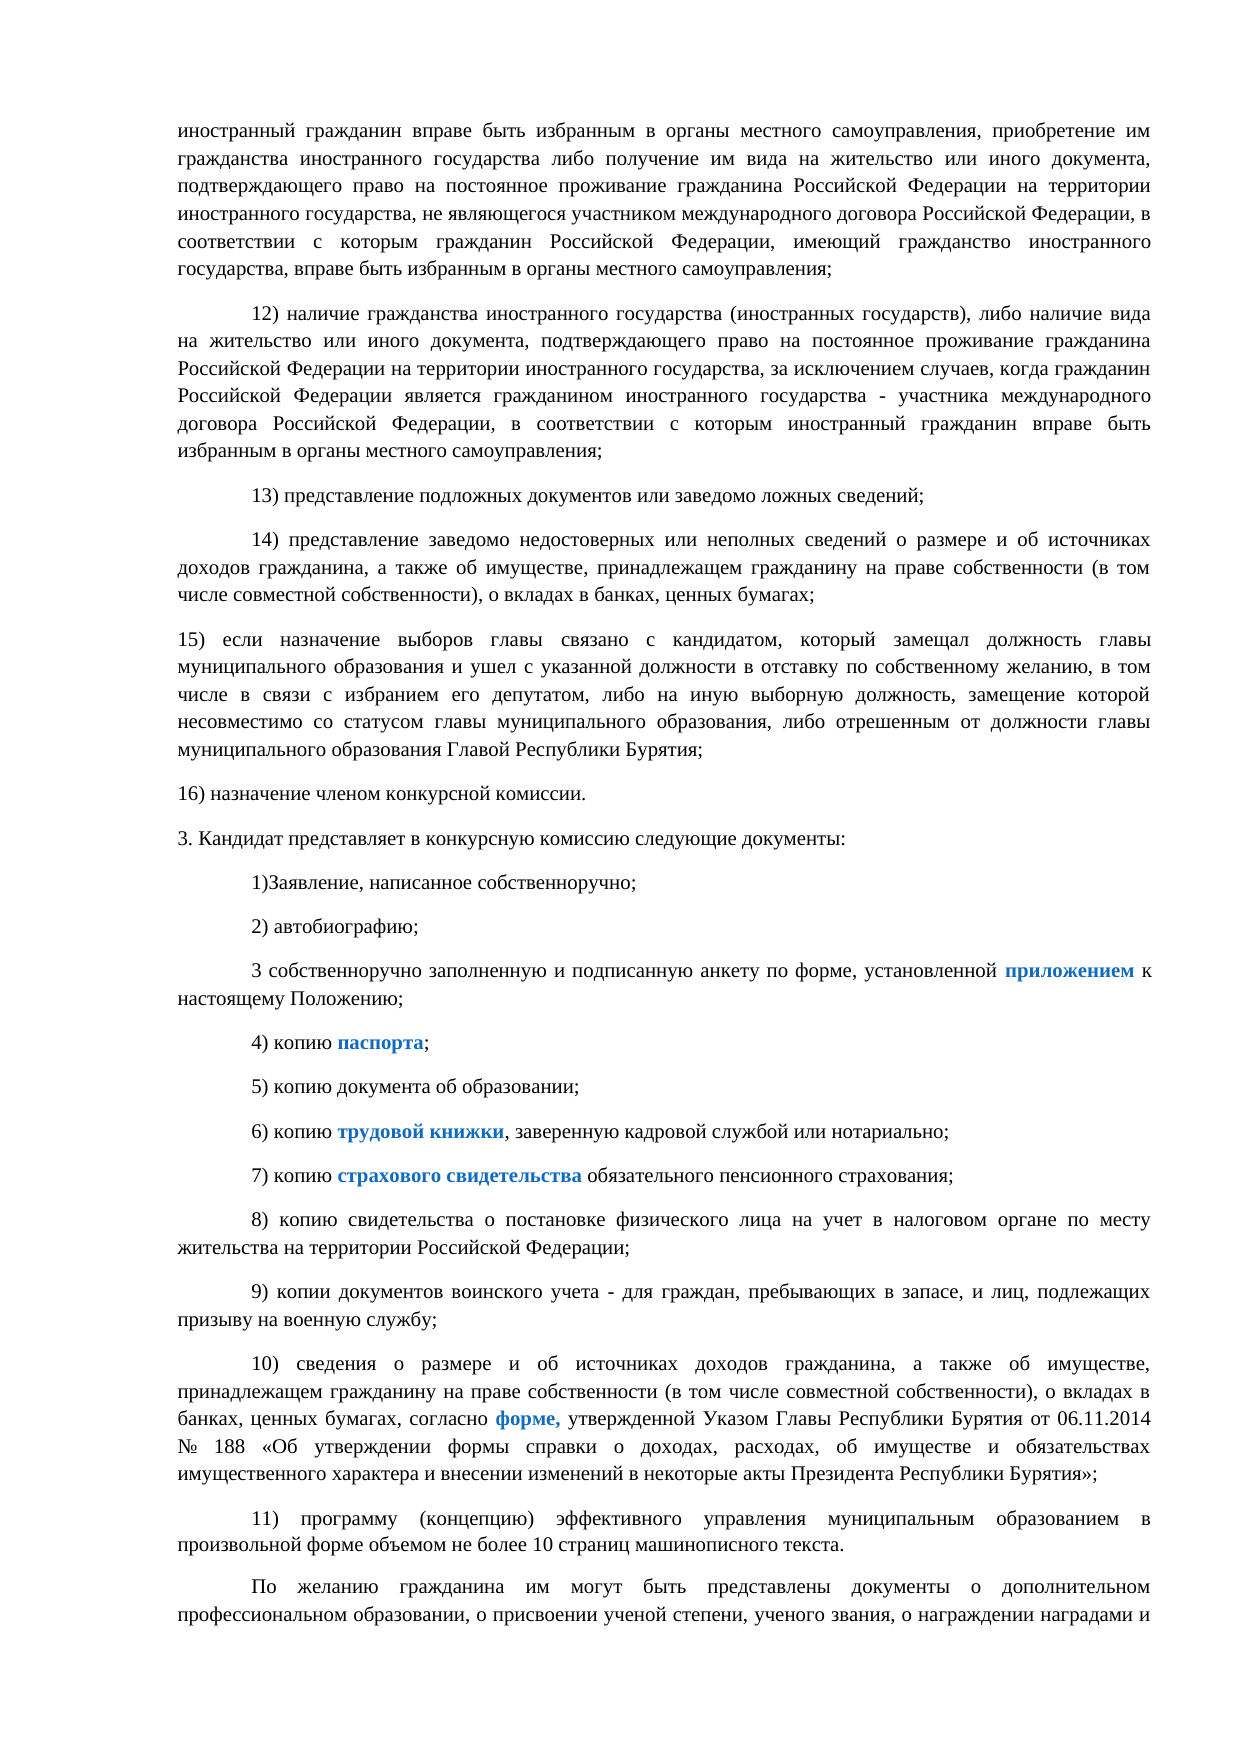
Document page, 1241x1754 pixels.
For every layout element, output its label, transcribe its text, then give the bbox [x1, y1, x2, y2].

text 3. Кандидат представляет в конкурсную комиссию следующие документы: [177, 825, 1152, 849]
text 5) копию документа об образовании; [177, 1074, 1152, 1098]
text 1)Заявление, написанное собственноручно; [177, 870, 1152, 894]
text 13) представление подложных документов или заведомо ложных сведений; [177, 483, 1152, 507]
text 14) представление заведомо недостоверных или неполных сведений о размере и об источниках доходов гражданина, а также об имуществе, принадлежащем гражданину на праве собственности (в том числе совместной собственности), о вкладах в банках, ценных бумагах; [177, 527, 1152, 606]
text 3 собственноручно заполненную и подписанную анкету по форме, установленной приложением к настоящему Положению; [177, 958, 1152, 1010]
text 16) назначение членом конкурсной комиссии. [177, 781, 1152, 805]
text 9) копии документов воинского учета - для граждан, пребывающих в запасе, и лиц, подлежащих призыву на военную службу; [177, 1279, 1152, 1331]
text 4) копию паспорта; [177, 1030, 1152, 1054]
text 8) копию свидетельства о постановке физического лица на учет в налоговом органе по месту жительства на территории Российской Федерации; [177, 1207, 1152, 1259]
text 11) программу (концепцию) эффективного управления муниципальным образованием в произвольной форме объемом не более 10 страниц машинописного текста. [177, 1506, 1152, 1556]
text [177, 1574, 1152, 1626]
text 7) копию страхового свидетельства обязательного пенсионного страхования; [177, 1163, 1152, 1187]
text 15) если назначение выборов главы связано с кандидатом, который замещал должность главы муниципального образования и ушел с указанной должности в отставку по собственному желанию, в том числе в связи с избранием его депутатом, либо на иную выборную должность, замещение которой несовместимо со статусом главы муниципального образования, либо отрешенным от должности главы муниципального образования Главой Республики Бурятия; [177, 626, 1152, 761]
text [177, 118, 1152, 280]
text 10) сведения о размере и об источниках доходов гражданина, а также об имуществе, принадлежащем гражданину на праве собственности (в том числе совместной собственности), о вкладах в банках, ценных бумагах, согласно форме, утвержденной Указом Главы Республики Бурятия от 06.11.2014 № 188 «Об утверждении формы справки о доходах, расходах, об имуществе и обязательствах имущественного характера и внесении изменений в некоторые акты Президента Республики Бурятия»; [177, 1351, 1152, 1485]
text 12) наличие гражданства иностранного государства (иностранных государств), либо наличие вида на жительство или иного документа, подтверждающего право на постоянное проживание гражданина Российской Федерации на территории иностранного государства, за исключением случаев, когда гражданин Российской Федерации является гражданином иностранного государства - участника международного договора Российской Федерации, в соответствии с которым иностранный гражданин вправе быть избранным в органы местного самоуправления; [177, 300, 1152, 462]
text 6) копию трудовой книжки, заверенную кадровой службой или нотариально; [177, 1119, 1152, 1143]
text 2) автобиографию; [177, 914, 1152, 938]
